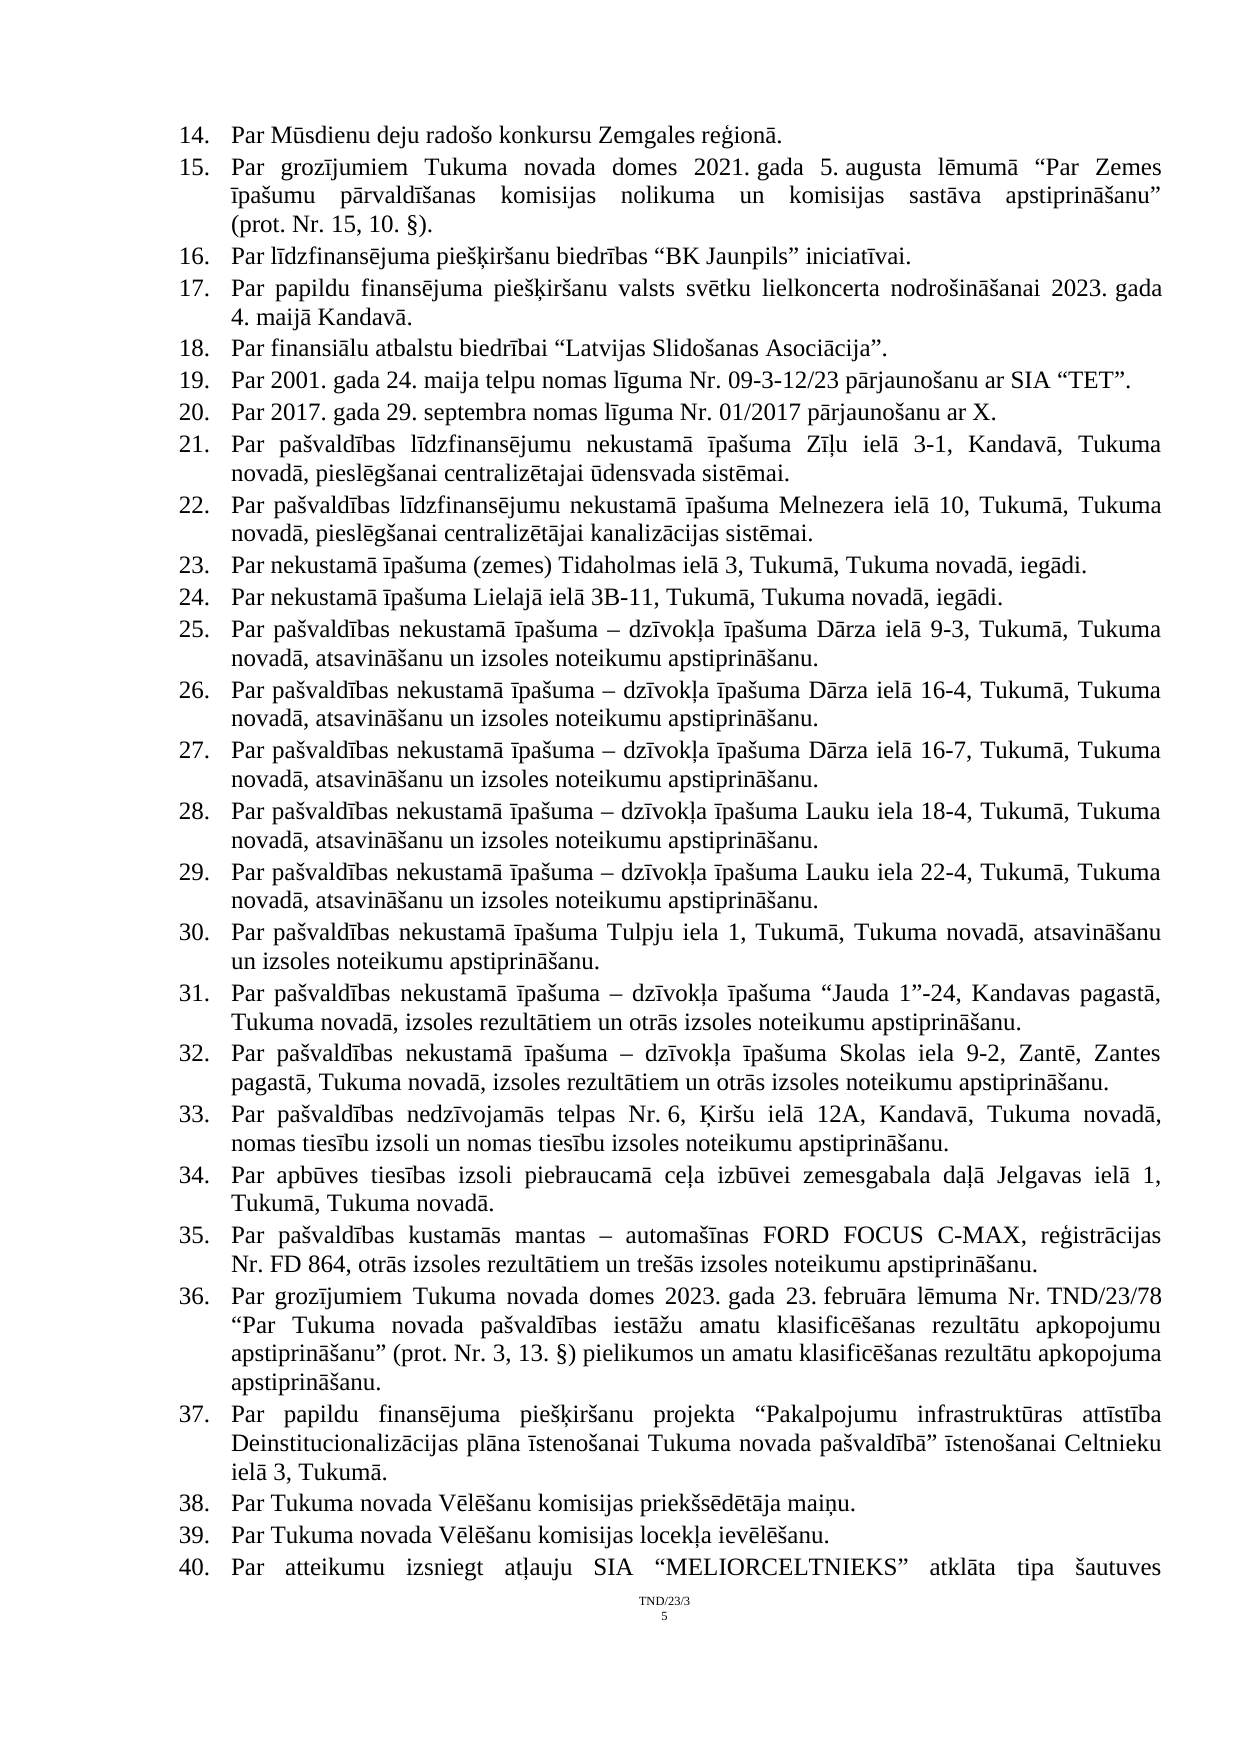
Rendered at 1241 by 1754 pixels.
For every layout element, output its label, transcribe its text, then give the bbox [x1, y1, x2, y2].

table_cell Par papildu finansējuma piešķiršanu valsts svētku lielkoncerta nodrošināšanai 2023. gada 4. maijā Kandavā. [229, 271, 1164, 332]
table_cell 28. [177, 794, 229, 855]
table_cell Par pašvaldības kustamās mantas – automašīnas FORD FOCUS C-MAX, reģistrācijas Nr. FD 864, otrās izsoles rezultātiem un trešās izsoles noteikumu apstiprināšanu. [229, 1219, 1164, 1279]
table_cell 36. [177, 1279, 229, 1397]
table_cell 31. [177, 976, 229, 1037]
table_cell Par nekustamā īpašuma (zemes) Tidaholmas ielā 3, Tukumā, Tukuma novadā, iegādi. [229, 549, 1164, 581]
table_cell Par apbūves tiesības izsoli piebraucamā ceļa izbūvei zemesgabala daļā Jelgavas ielā 1, Tukumā, Tukuma novadā. [229, 1158, 1164, 1219]
table_cell 24. [177, 581, 229, 612]
table_cell Par pašvaldības nekustamā īpašuma – dzīvokļa īpašuma Dārza ielā 16-4, Tukumā, Tukuma novadā, atsavināšanu un izsoles noteikumu apstiprināšanu. [229, 673, 1164, 734]
table_cell 37. [177, 1398, 229, 1487]
table_cell Par grozījumiem Tukuma novada domes 2023. gada 23. februāra lēmuma Nr. TND/23/78 “Par Tukuma novada pašvaldības iestāžu amatu klasificēšanas rezultātu apkopojumu apstiprināšanu” (prot. Nr. 3, 13. §) pielikumos un amatu klasificēšanas rezultātu apkopojuma apstiprināšanu. [229, 1279, 1164, 1397]
table_cell 39. [177, 1519, 229, 1551]
table_cell 38. [177, 1487, 229, 1519]
table_cell Par Mūsdienu deju radošo konkursu Zemgales reģionā. [229, 118, 1164, 150]
table_cell Par pašvaldības nekustamā īpašuma – dzīvokļa īpašuma Dārza ielā 16-7, Tukumā, Tukuma novadā, atsavināšanu un izsoles noteikumu apstiprināšanu. [229, 734, 1164, 794]
table_cell Par pašvaldības nekustamā īpašuma – dzīvokļa īpašuma Dārza ielā 9-3, Tukumā, Tukuma novadā, atsavināšanu un izsoles noteikumu apstiprināšanu. [229, 613, 1164, 673]
table_cell 18. [177, 332, 229, 364]
table_cell Par papildu finansējuma piešķiršanu projekta “Pakalpojumu infrastruktūras attīstība Deinstitucionalizācijas plāna īstenošanai Tukuma novada pašvaldībā” īstenošanai Celtnieku ielā 3, Tukumā. [229, 1398, 1164, 1487]
table_cell Par pašvaldības nekustamā īpašuma – dzīvokļa īpašuma Lauku iela 18-4, Tukumā, Tukuma novadā, atsavināšanu un izsoles noteikumu apstiprināšanu. [229, 794, 1164, 855]
table_cell 40. [177, 1551, 229, 1582]
table_cell Par pašvaldības nekustamā īpašuma Tulpju iela 1, Tukumā, Tukuma novadā, atsavināšanu un izsoles noteikumu apstiprināšanu. [229, 916, 1164, 976]
table_cell 34. [177, 1158, 229, 1219]
table_cell Par grozījumiem Tukuma novada domes 2021. gada 5. augusta lēmumā “Par Zemes īpašumu pārvaldīšanas komisijas nolikuma un komisijas sastāva apstiprināšanu” (prot. Nr. 15, 10. §). [229, 150, 1164, 239]
table_cell Par Tukuma novada Vēlēšanu komisijas locekļa ievēlēšanu. [229, 1519, 1164, 1551]
table_cell Par 2017. gada 29. septembra nomas līguma Nr. 01/2017 pārjaunošanu ar X. [229, 396, 1164, 427]
table_cell 21. [177, 428, 229, 488]
table_cell 22. [177, 488, 229, 549]
table_cell 20. [177, 396, 229, 427]
table_cell 17. [177, 271, 229, 332]
table_cell Par pašvaldības nekustamā īpašuma – dzīvokļa īpašuma Lauku iela 22-4, Tukumā, Tukuma novadā, atsavināšanu un izsoles noteikumu apstiprināšanu. [229, 855, 1164, 916]
table_cell 27. [177, 734, 229, 794]
table_cell 35. [177, 1219, 229, 1279]
table_cell 23. [177, 549, 229, 581]
table_cell Par pašvaldības nekustamā īpašuma – dzīvokļa īpašuma “Jauda 1”-24, Kandavas pagastā, Tukuma novadā, izsoles rezultātiem un otrās izsoles noteikumu apstiprināšanu. [229, 976, 1164, 1037]
table_cell Par finansiālu atbalstu biedrībai “Latvijas Slidošanas Asociācija”. [229, 332, 1164, 364]
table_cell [229, 1551, 1164, 1582]
table_cell 15. [177, 150, 229, 239]
table_cell 32. [177, 1037, 229, 1097]
table_cell 26. [177, 673, 229, 734]
table_cell Par pašvaldības nekustamā īpašuma – dzīvokļa īpašuma Skolas iela 9-2, Zantē, Zantes pagastā, Tukuma novadā, izsoles rezultātiem un otrās izsoles noteikumu apstiprināšanu. [229, 1037, 1164, 1097]
table_cell Par nekustamā īpašuma Lielajā ielā 3B-11, Tukumā, Tukuma novadā, iegādi. [229, 581, 1164, 612]
table_cell Par līdzfinansējuma piešķiršanu biedrības “BK Jaunpils” iniciatīvai. [229, 239, 1164, 271]
table_cell 14. [177, 118, 229, 150]
table_cell 25. [177, 613, 229, 673]
table_cell Par pašvaldības līdzfinansējumu nekustamā īpašuma Zīļu ielā 3-1, Kandavā, Tukuma novadā, pieslēgšanai centralizētajai ūdensvada sistēmai. [229, 428, 1164, 488]
table_cell 19. [177, 364, 229, 396]
table_cell 33. [177, 1098, 229, 1158]
table_cell Par pašvaldības nedzīvojamās telpas Nr. 6, Ķiršu ielā 12A, Kandavā, Tukuma novadā, nomas tiesību izsoli un nomas tiesību izsoles noteikumu apstiprināšanu. [229, 1098, 1164, 1158]
table_cell 29. [177, 855, 229, 916]
table_cell Par pašvaldības līdzfinansējumu nekustamā īpašuma Melnezera ielā 10, Tukumā, Tukuma novadā, pieslēgšanai centralizētājai kanalizācijas sistēmai. [229, 488, 1164, 549]
table_cell 16. [177, 239, 229, 271]
table_cell Par Tukuma novada Vēlēšanu komisijas priekšsēdētāja maiņu. [229, 1487, 1164, 1519]
table_cell 30. [177, 916, 229, 976]
table_cell Par 2001. gada 24. maija telpu nomas līguma Nr. 09-3-12/23 pārjaunošanu ar SIA “TET”. [229, 364, 1164, 396]
